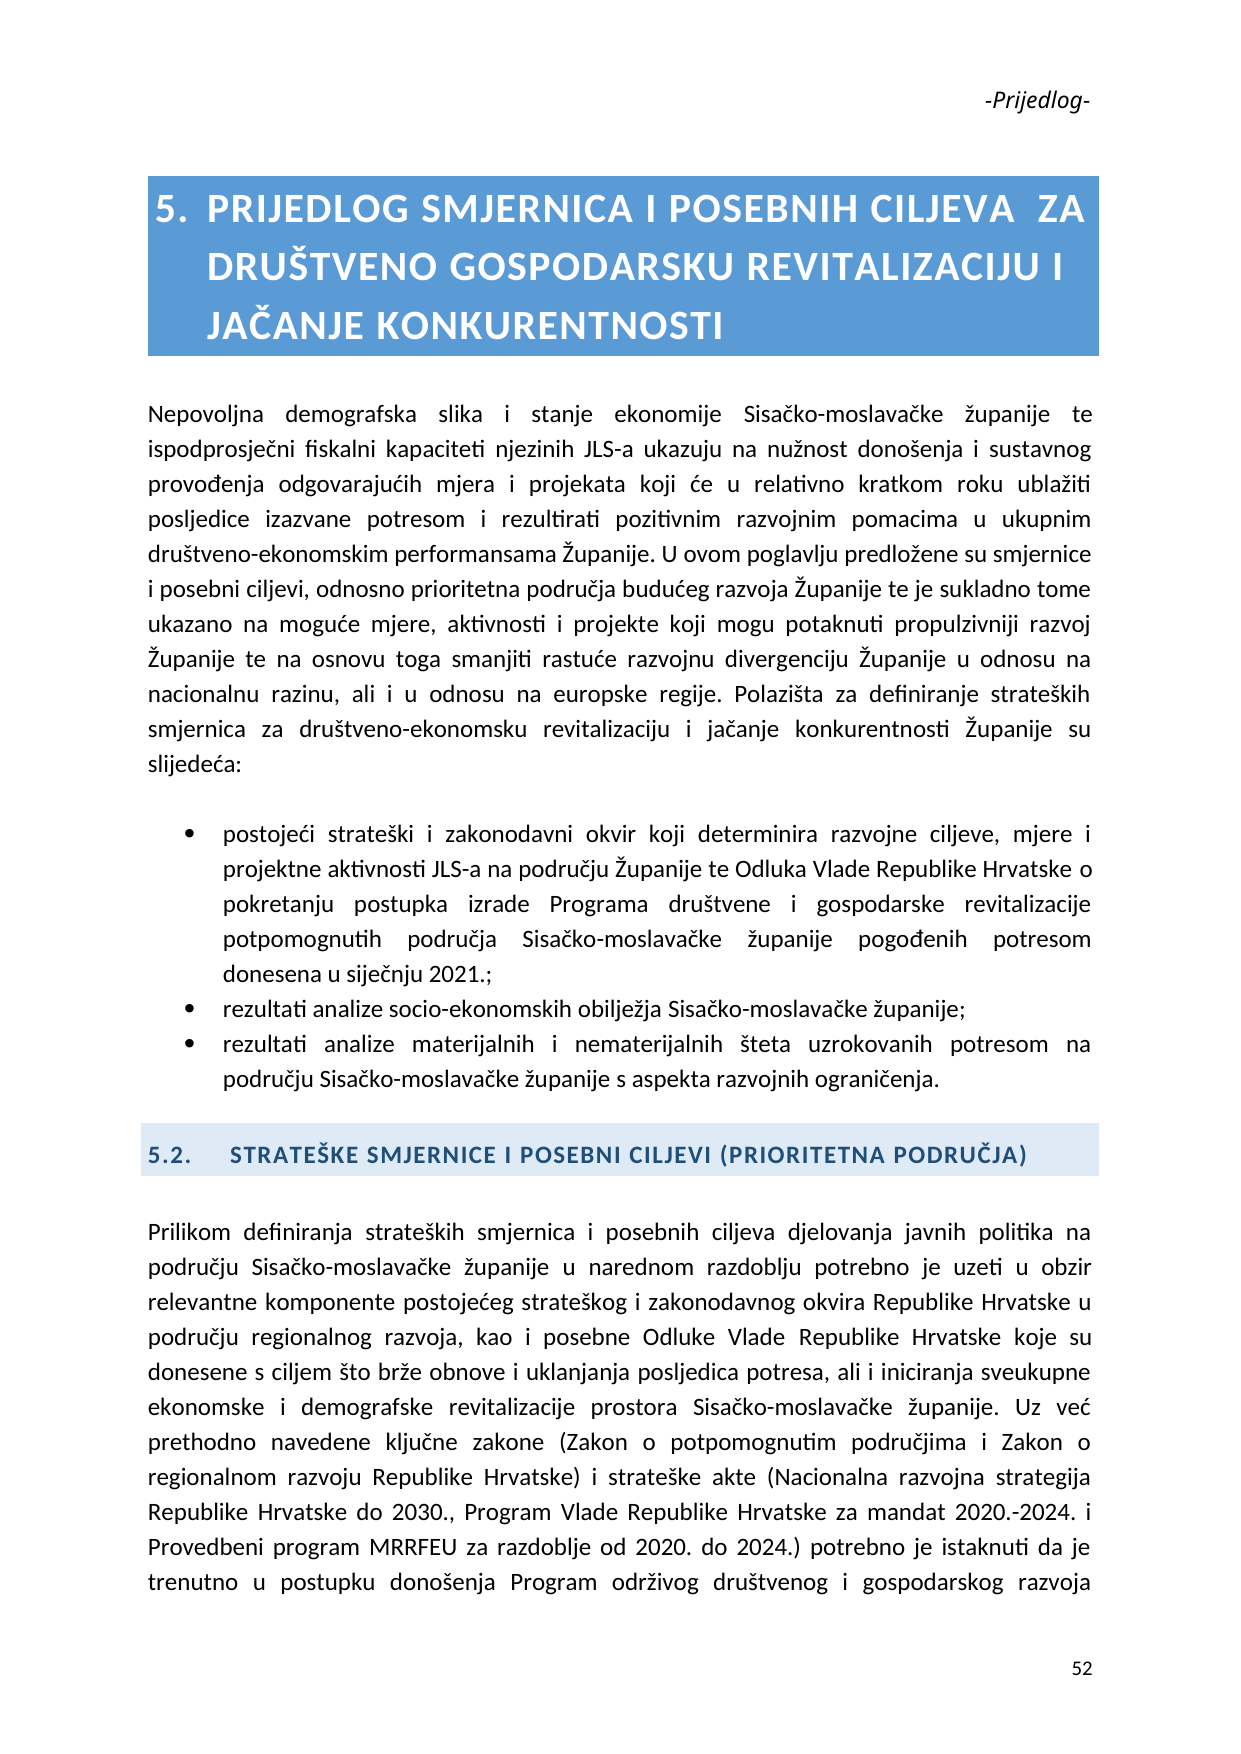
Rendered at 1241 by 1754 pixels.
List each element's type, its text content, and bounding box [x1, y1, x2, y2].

subtitle PRIJEDLOG SMJERNICA I POSEBNIH CILJEVA ZA DRUŠTVENO GOSPODARSKU REVITALIZACIJU I JAČANJE KONKURENTNOSTI [155, 182, 1092, 349]
text Nepovoljna demografska slika i stanje ekonomije Sisačko-moslavačke županije te ispodprosječni fiskalni kapaciteti njezinih JLS-a ukazuju na nužnost donošenja i sustavnog provođenja odgovarajućih mjera i projekata koji će u relativno kratkom roku ublažiti posljedice izazvane potresom i rezultirati pozitivnim razvojnim pomacima u ukupnim društveno-ekonomskim performansama Županije. U ovom poglavlju predložene su smjernice i posebni ciljevi, odnosno prioritetna područja budućeg razvoja Županije te je sukladno tome ukazano na moguće mjere, aktivnosti i projekte koji mogu potaknuti propulzivniji razvoj Županije te na osnovu toga smanjiti rastuće razvojnu divergenciju Županije u odnosu na nacionalnu razinu, ali i u odnosu na europske regije. Polazišta za definiranje strateških smjernica za društveno-ekonomsku revitalizaciju i jačanje konkurentnosti Županije su slijedeća: [148, 398, 1092, 779]
list rezultati analize materijalnih i nematerijalnih šteta uzrokovanih potresom na području Sisačko-moslavačke županije s aspekta razvojnih ograničenja. [185, 1028, 1092, 1094]
list rezultati analize socio-ekonomskih obilježja Sisačko-moslavačke županije; [185, 993, 1092, 1024]
subtitle Strateške smjernice i posebni ciljevi (prioritetna područja) [148, 1140, 1092, 1170]
list postojeći strateški i zakonodavni okvir koji determinira razvojne ciljeve, mjere i projektne aktivnosti JLS-a na području Županije te Odluka Vlade Republike Hrvatske o pokretanju postupka izrade Programa društvene i gospodarske revitalizacije potpomognutih područja Sisačko-moslavačke županije pogođenih potresom donesena u siječnju 2021.; [185, 818, 1092, 989]
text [148, 1216, 1092, 1596]
